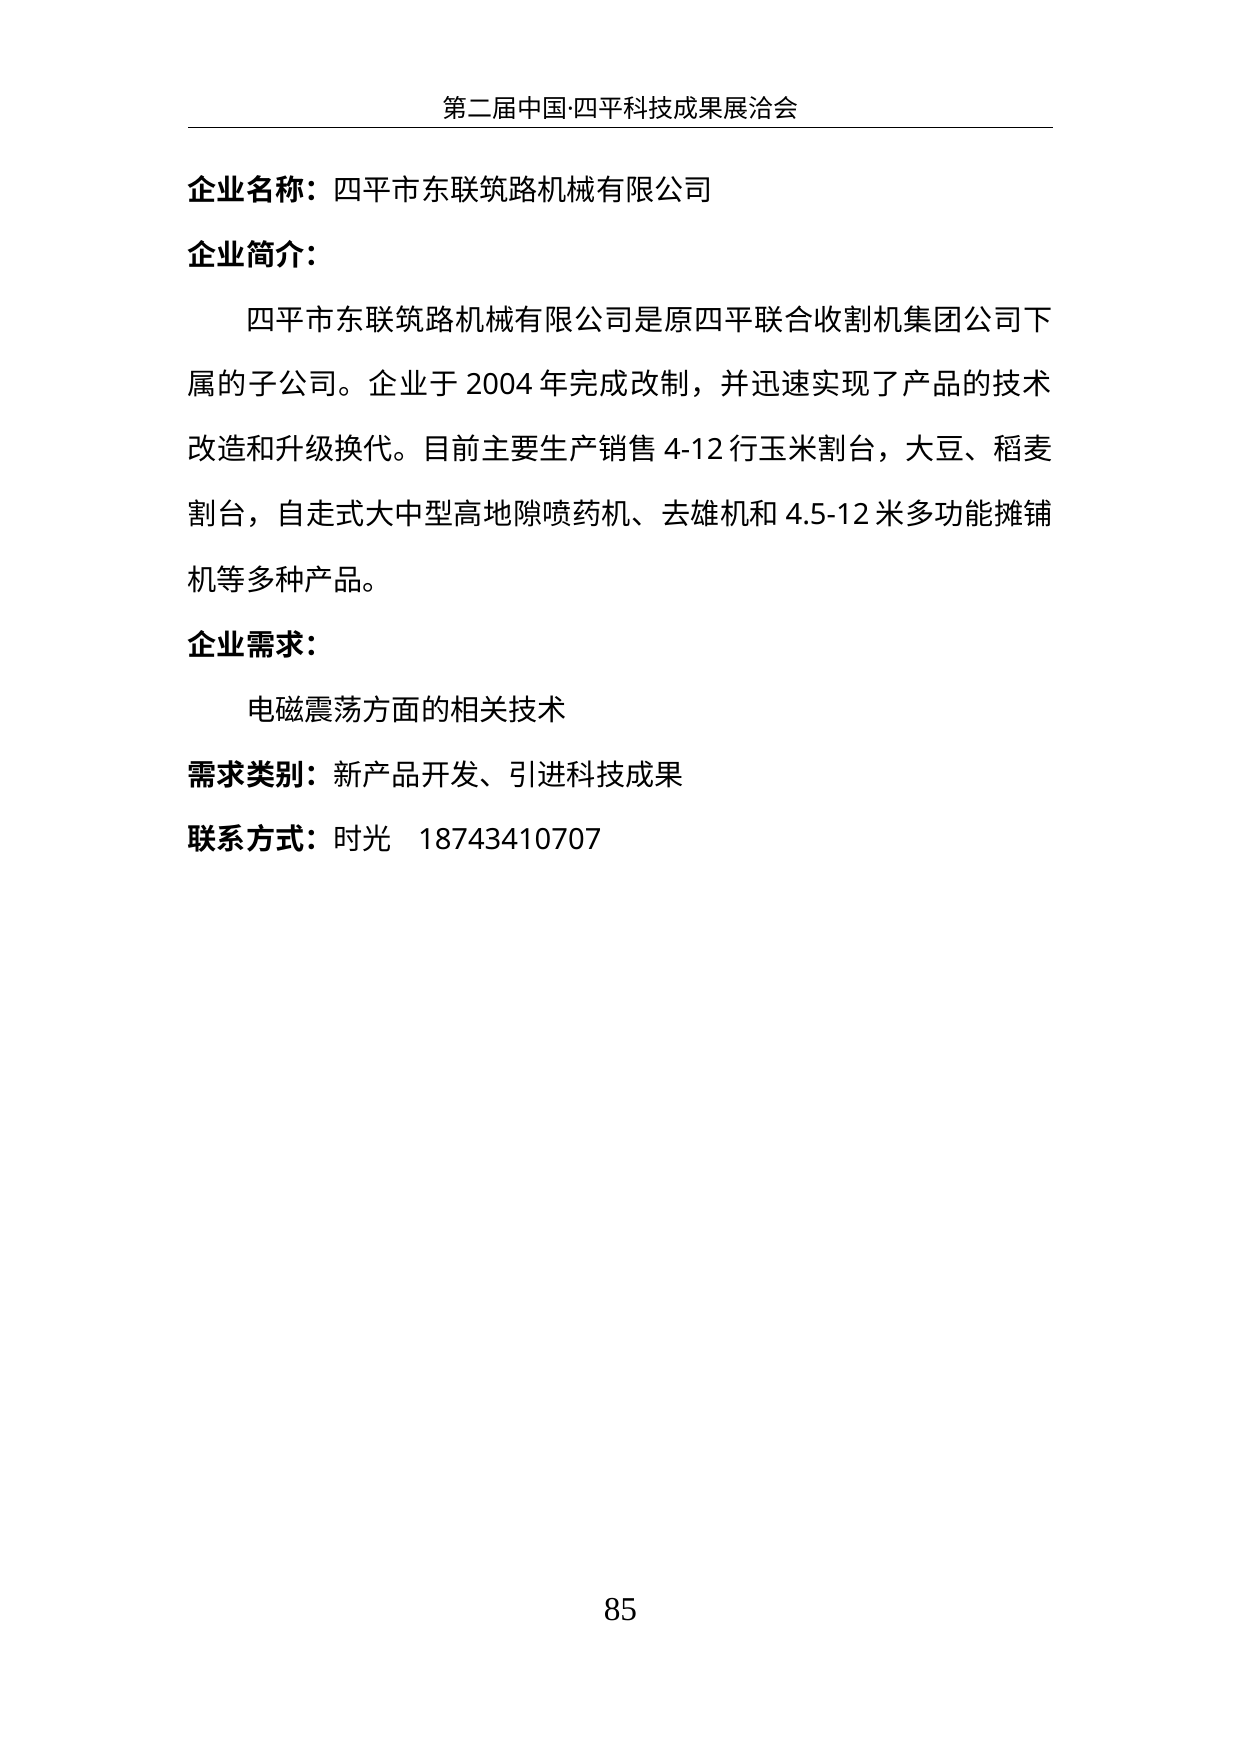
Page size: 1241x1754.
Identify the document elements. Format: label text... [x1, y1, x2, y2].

text 电磁震荡方面的相关技术 [187, 675, 1053, 740]
text 四平市东联筑路机械有限公司是原四平联合收割机集团公司下属的子公司。企业于2004年完成改制，并迅速实现了产品的技术改造和升级换代。目前主要生产销售4-12行玉米割台，大豆、稻麦割台，自走式大中型高地隙喷药机、去雄机和4.5-12米多功能摊铺机等多种产品。 [187, 285, 1053, 610]
text 联系方式：时光 18743410707 [187, 805, 1053, 870]
text 需求类别：新产品开发、引进科技成果 [187, 740, 1053, 805]
text 企业简介： [187, 220, 1053, 285]
text 企业需求： [187, 610, 1053, 675]
text 企业名称：四平市东联筑路机械有限公司 [187, 155, 1053, 220]
